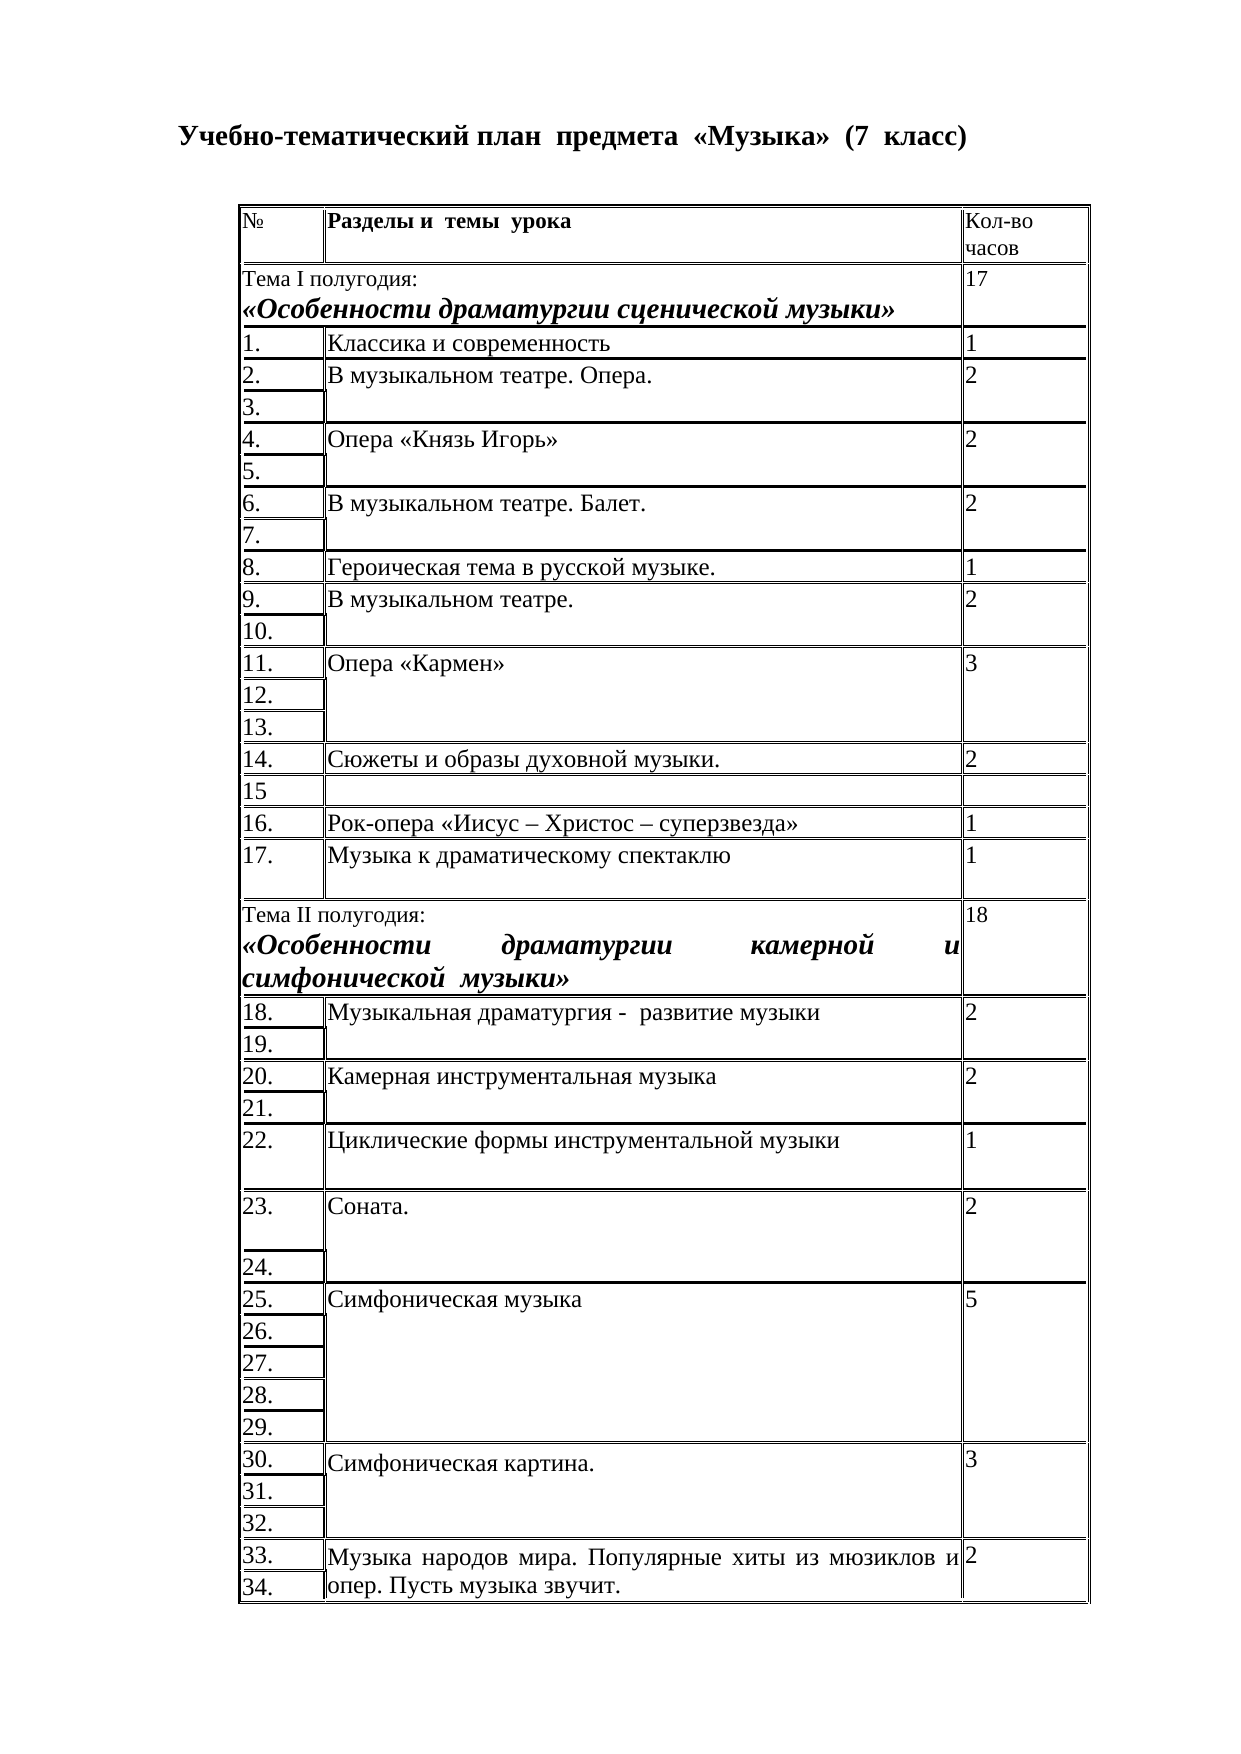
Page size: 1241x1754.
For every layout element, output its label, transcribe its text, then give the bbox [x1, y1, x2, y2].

table_cell Опера «Князь Игорь» [326, 424, 961, 485]
table_cell Циклические формы инструментальной музыки [326, 1125, 961, 1188]
table_cell 1 [963, 805, 1089, 837]
table_cell 25. [241, 1281, 323, 1313]
table_cell 3 [963, 1441, 1089, 1537]
text Учебно-тематический план предмета «Музыка» (7 класс) [177, 118, 1152, 152]
table_cell 34. [240, 1569, 325, 1601]
table_cell Музыкальная драматургия - развитие музыки [326, 998, 961, 1058]
table_cell 21. [241, 1090, 323, 1122]
table_cell Камерная инструментальная музыка [326, 1062, 961, 1122]
table_cell 26. [240, 1313, 323, 1345]
table_cell 3. [241, 389, 323, 421]
table_cell 29. [241, 1409, 323, 1441]
table_cell 1 [964, 1122, 1088, 1188]
table_cell 2 [964, 485, 1088, 549]
table_cell 17 [963, 262, 1089, 325]
table_cell Симфоническая музыка [326, 1284, 961, 1441]
table_header Кол-во часов [963, 208, 1088, 262]
table_cell 20. [241, 1058, 323, 1090]
table_cell Героическая тема в русской музыке. [326, 552, 961, 581]
table_cell 13. [240, 709, 325, 741]
table_cell 2 [964, 357, 1088, 421]
table_cell 1. [241, 325, 323, 357]
table_cell 2 [964, 994, 1088, 1058]
table_cell 1 [963, 837, 1089, 897]
table_cell 30. [240, 1441, 325, 1473]
table_cell 23. [241, 1188, 323, 1249]
table_cell 7. [240, 517, 325, 549]
table_cell 15 [240, 773, 325, 805]
table_cell Музыка к драматическому спектаклю [326, 840, 961, 897]
table_cell В музыкальном театре. Балет. [326, 488, 961, 549]
table_cell 17. [240, 837, 325, 897]
table_cell 5 [964, 1281, 1088, 1441]
table_cell 1 [964, 325, 1088, 357]
table_cell 2 [963, 1537, 1089, 1601]
table_cell 22. [241, 1122, 323, 1188]
table_cell Симфоническая картина. [326, 1444, 961, 1537]
table_header Разделы и темы урока [325, 208, 963, 262]
table_cell 33. [240, 1537, 325, 1569]
table_cell 2 [964, 1058, 1088, 1122]
table_cell Соната. [326, 1192, 961, 1281]
table_cell 18. [241, 994, 323, 1026]
table_cell 14. [240, 741, 325, 773]
table_cell 3 [963, 645, 1089, 741]
table_cell В музыкальном театре. Опера. [326, 360, 961, 421]
table_cell 2 [963, 581, 1089, 645]
table_cell Тема I полугодия: «Особенности драматургии сценической музыки» [240, 262, 963, 325]
table_cell 27. [241, 1345, 323, 1377]
table_cell 2 [964, 421, 1088, 485]
table_cell 6. [241, 485, 323, 517]
table_cell 28. [240, 1377, 325, 1409]
table_cell 2. [241, 357, 323, 389]
table_cell Классика и современность [326, 328, 961, 357]
table_cell 18 [964, 898, 1088, 994]
table_cell 9. [240, 581, 325, 613]
table_cell 8. [241, 549, 323, 581]
table_cell 11. [240, 645, 325, 677]
table_cell Рок-опера «Иисус – Христос – суперзвезда» [326, 808, 961, 837]
table_cell В музыкальном театре. [326, 584, 961, 645]
table_cell 12. [240, 677, 325, 709]
table_cell 19. [241, 1026, 323, 1058]
table_cell 2 [964, 1188, 1088, 1281]
table_cell 5. [240, 453, 323, 485]
table_cell 16. [240, 805, 325, 837]
table_cell 24. [241, 1249, 323, 1281]
table_cell Тема II полугодия: «Особенности драматургии камерной и симфонической музыки» [241, 898, 961, 994]
table_cell 32. [240, 1505, 325, 1537]
table_cell 2 [963, 741, 1089, 773]
table_cell Музыка народов мира. Популярные хиты из мюзиклов и опер. Пусть музыка звучит. [325, 1540, 963, 1601]
table_cell Сюжеты и образы духовной музыки. [326, 744, 961, 773]
table_cell 1 [964, 549, 1088, 581]
table_header № [241, 208, 325, 262]
table_cell Опера «Кармен» [326, 648, 961, 741]
table_cell 31. [240, 1473, 323, 1505]
table_cell 10. [240, 613, 323, 645]
table_cell 4. [241, 421, 323, 453]
table_cell [326, 776, 961, 805]
table_cell [963, 773, 1089, 805]
